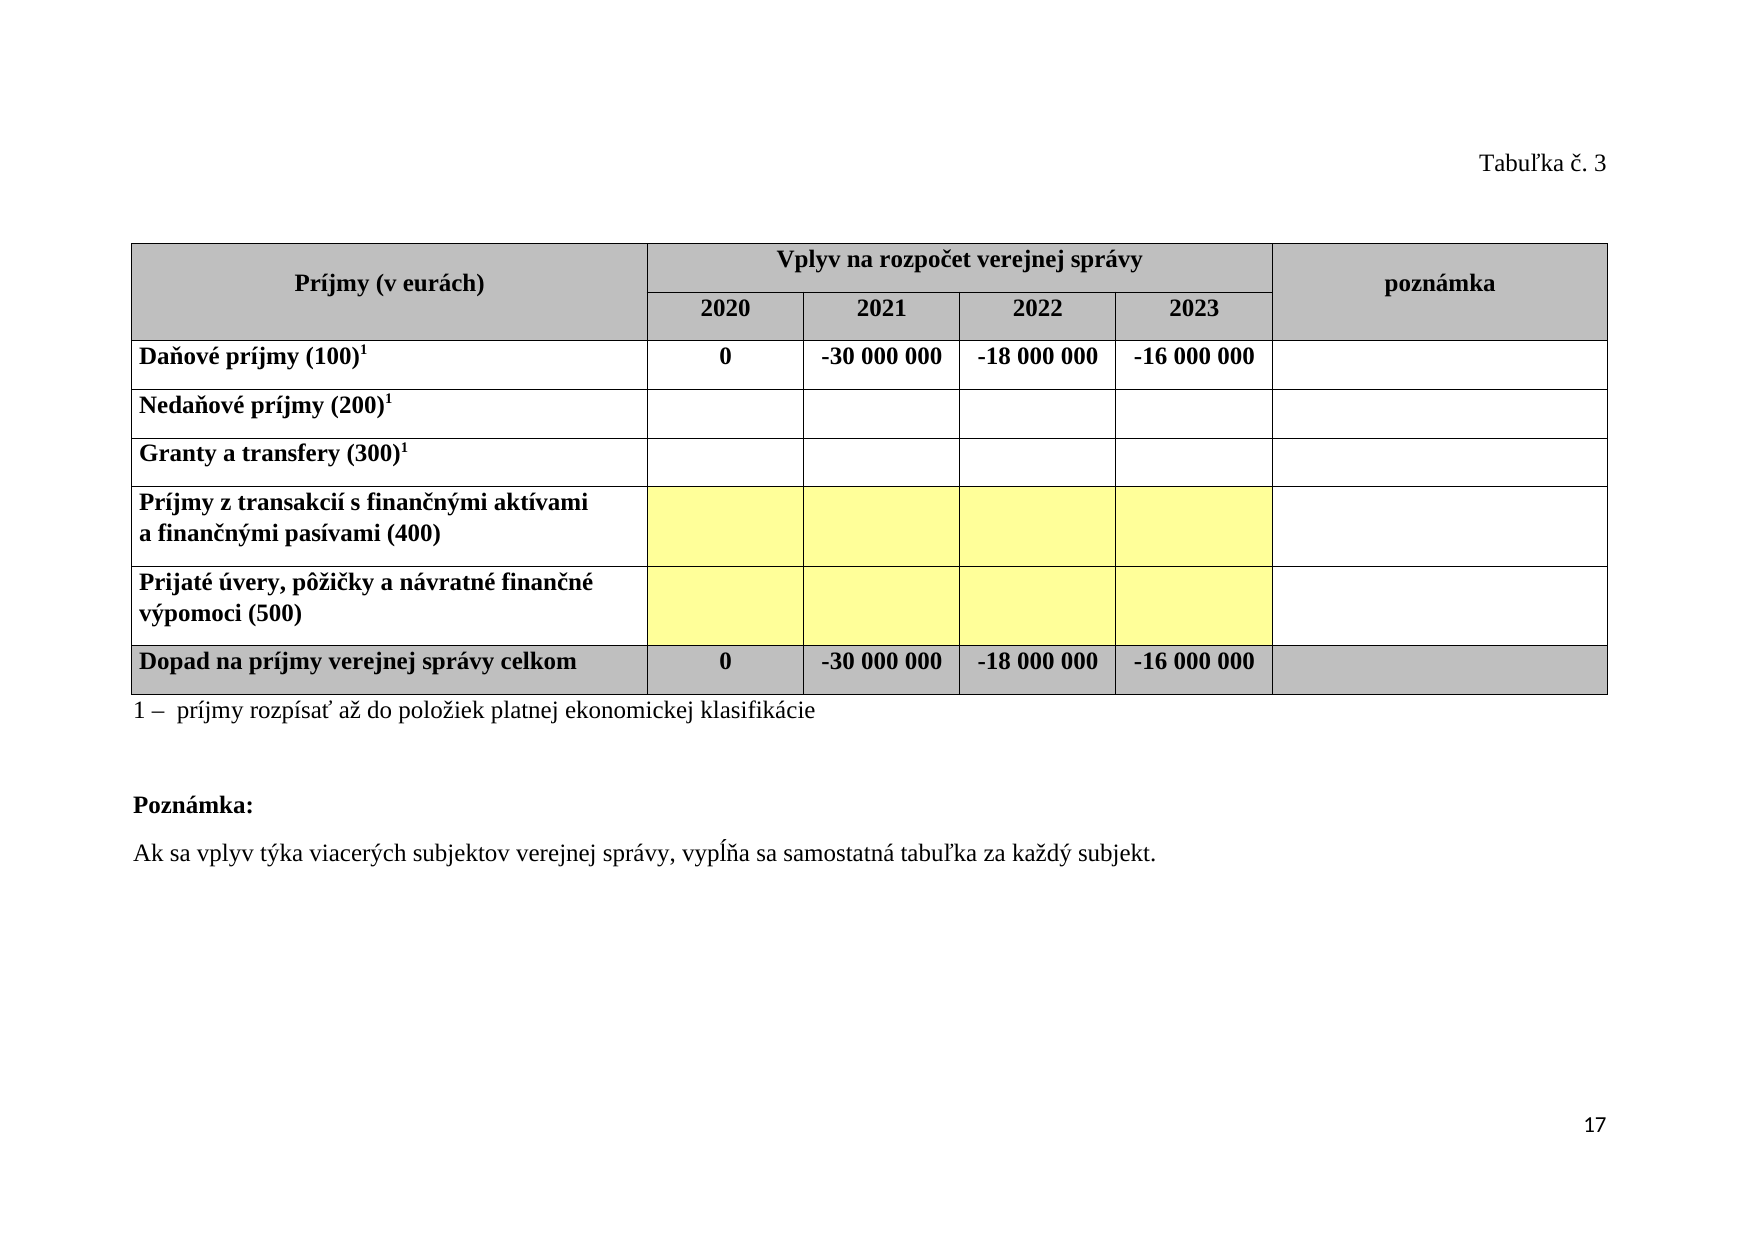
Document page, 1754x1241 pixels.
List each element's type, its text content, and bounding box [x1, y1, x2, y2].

table_cell -30 000 000 [804, 341, 959, 389]
table_cell [648, 439, 803, 486]
text 1 – príjmy rozpísať až do položiek platnej ekonomickej klasifikácie [133, 695, 1606, 724]
table_cell [804, 439, 959, 486]
table_cell 2020 [648, 293, 803, 340]
table_cell -18 000 000 [960, 646, 1115, 694]
table_cell [1273, 390, 1607, 437]
table_cell -16 000 000 [1116, 341, 1272, 389]
table_cell [648, 390, 803, 437]
table_cell Daňové príjmy (100)1 [132, 341, 647, 389]
text Ak sa vplyv týka viacerých subjektov verejnej správy, vypĺňa sa samostatná tabuľka za každý subjekt. [133, 838, 1606, 867]
table_header Vplyv na rozpočet verejnej správy [648, 244, 1272, 292]
table_cell [1273, 439, 1607, 486]
text Tabuľka č. 3 [133, 148, 1606, 176]
table_cell [1116, 487, 1272, 566]
table_cell [1273, 341, 1607, 389]
table_cell 2022 [960, 293, 1115, 340]
table_header Príjmy (v eurách) [132, 244, 647, 340]
table_cell Granty a transfery (300)1 [132, 439, 647, 486]
table_cell 0 [648, 646, 803, 694]
table_cell 2021 [804, 293, 959, 340]
table_cell Príjmy z transakcií s finančnými aktívami a finančnými pasívami (400) [132, 487, 647, 566]
table_cell [1273, 646, 1607, 694]
table_cell Dopad na príjmy verejnej správy celkom [132, 646, 647, 694]
table_header poznámka [1273, 244, 1607, 340]
table_cell -18 000 000 [960, 341, 1115, 389]
table_cell [804, 390, 959, 437]
table_cell 2023 [1116, 293, 1272, 340]
table_cell 0 [648, 341, 803, 389]
table_cell [1116, 567, 1272, 645]
text Poznámka: [133, 790, 1606, 819]
table_cell -30 000 000 [804, 646, 959, 694]
table_cell -16 000 000 [1116, 646, 1272, 694]
table_cell [648, 567, 803, 645]
table_cell Prijaté úvery, pôžičky a návratné finančné výpomoci (500) [132, 567, 647, 645]
table_cell [960, 439, 1115, 486]
table_cell [960, 390, 1115, 437]
table_cell [1116, 439, 1272, 486]
table_cell [1273, 487, 1607, 566]
table_cell Nedaňové príjmy (200)1 [132, 390, 647, 437]
table_cell [960, 487, 1115, 566]
table_cell [648, 487, 803, 566]
table_cell [1116, 390, 1272, 437]
table_cell [960, 567, 1115, 645]
table_cell [804, 487, 959, 566]
table_cell [1273, 567, 1607, 645]
table_cell [804, 567, 959, 645]
